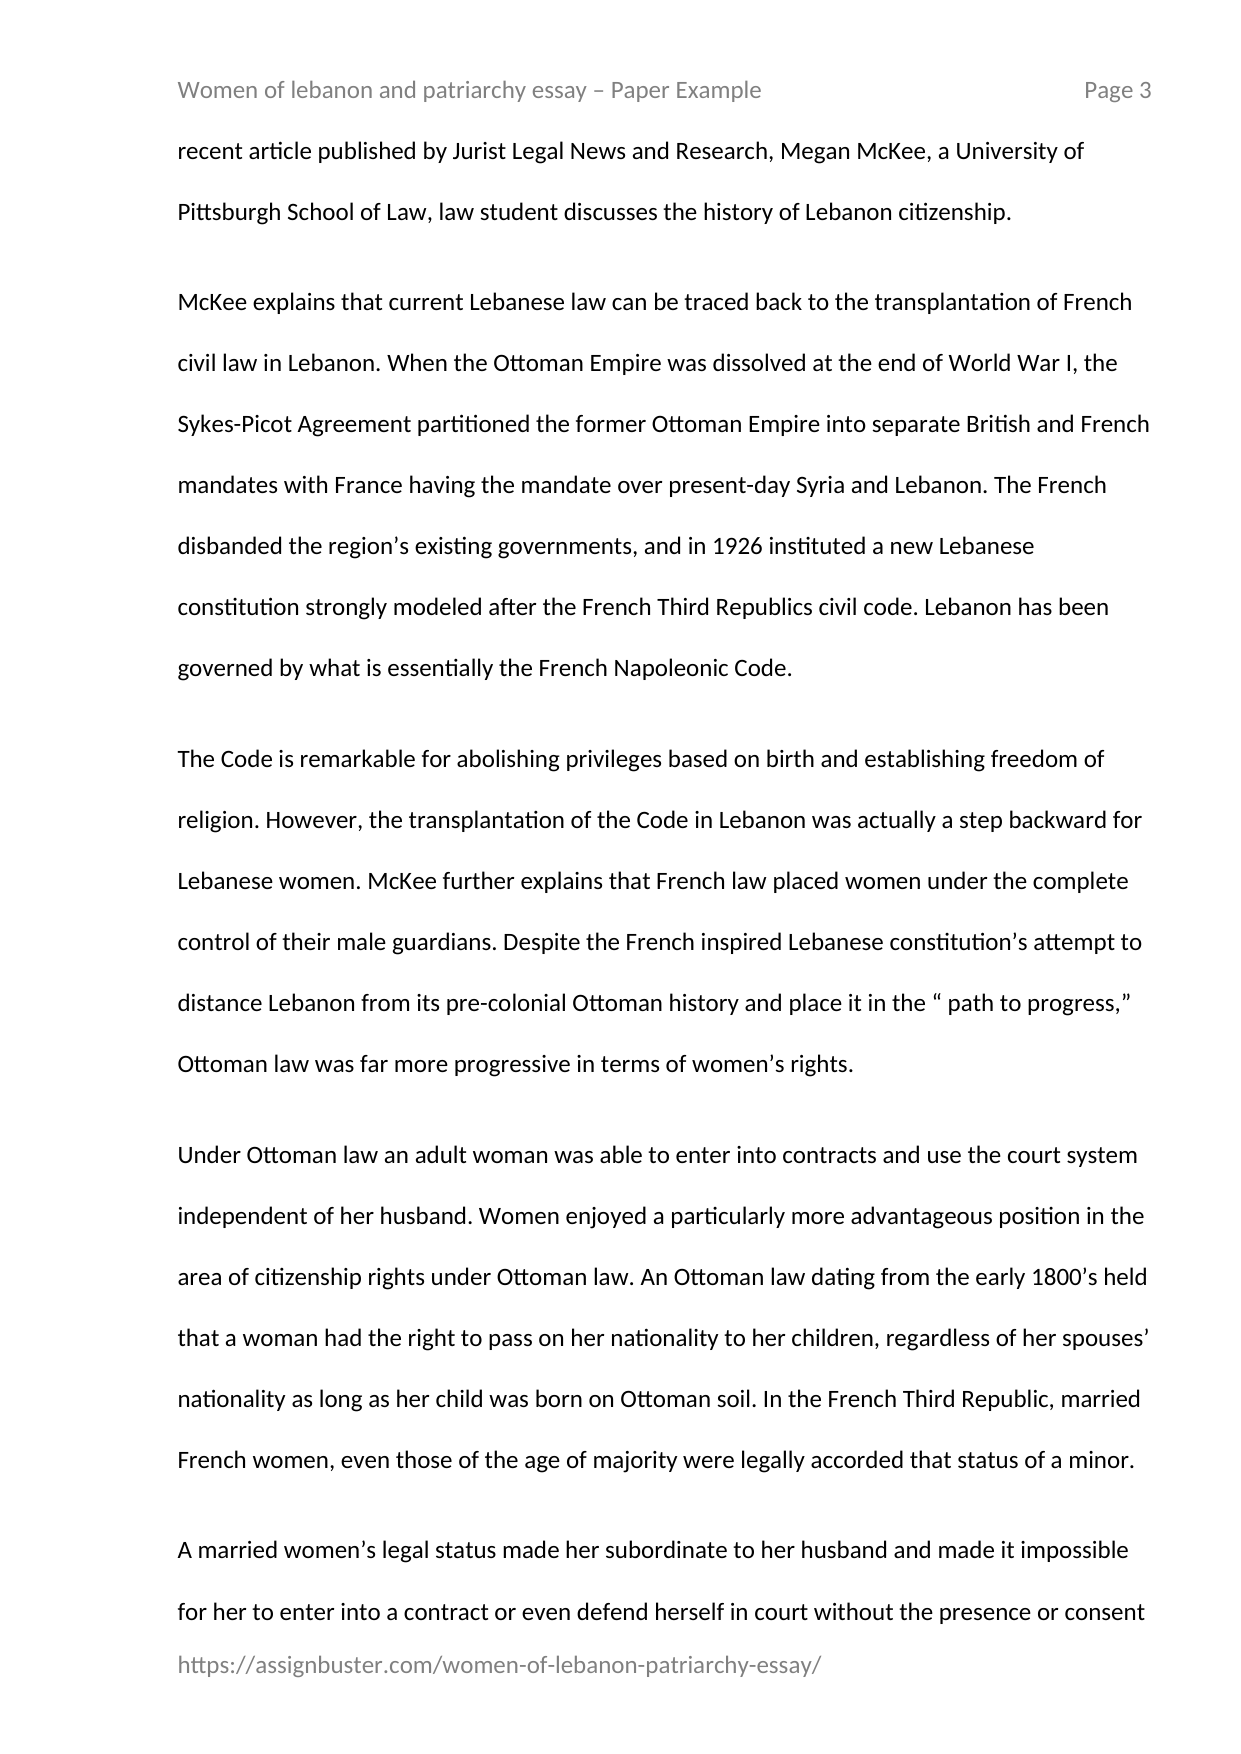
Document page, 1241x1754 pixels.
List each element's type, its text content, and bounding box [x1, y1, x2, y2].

text Under Ottoman law an adult woman was able to enter into contracts and use the court system independent of her husband. Women enjoyed a particularly more advantageous position in the area of citizenship rights under Ottoman law. An Ottoman law dating from the early 1800’s held that a woman had the right to pass on her nationality to her children, regardless of her spouses’ nationality as long as her child was born on Ottoman soil. In the French Third Republic, married French women, even those of the age of majority were legally accorded that status of a minor. [177, 1139, 1152, 1474]
text The Code is remarkable for abolishing privileges based on birth and establishing freedom of religion. However, the transplantation of the Code in Lebanon was actually a step backward for Lebanese women. McKee further explains that French law placed women under the complete control of their male guardians. Despite the French inspired Lebanese constitution’s attempt to distance Lebanon from its pre-colonial Ottoman history and place it in the “ path to progress,” Ottoman law was far more progressive in terms of women’s rights. [177, 743, 1152, 1079]
text McKee explains that current Lebanese law can be traced back to the transplantation of French civil law in Lebanon. When the Ottoman Empire was dissolved at the end of World War I, the Sykes-Picot Agreement partitioned the former Ottoman Empire into separate British and French mandates with France having the mandate over present-day Syria and Lebanon. The French disbanded the region’s existing governments, and in 1926 instituted a new Lebanese constitution strongly modeled after the French Third Republics civil code. Lebanon has been governed by what is essentially the French Napoleonic Code. [177, 286, 1152, 683]
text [177, 1534, 1152, 1626]
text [177, 135, 1152, 226]
